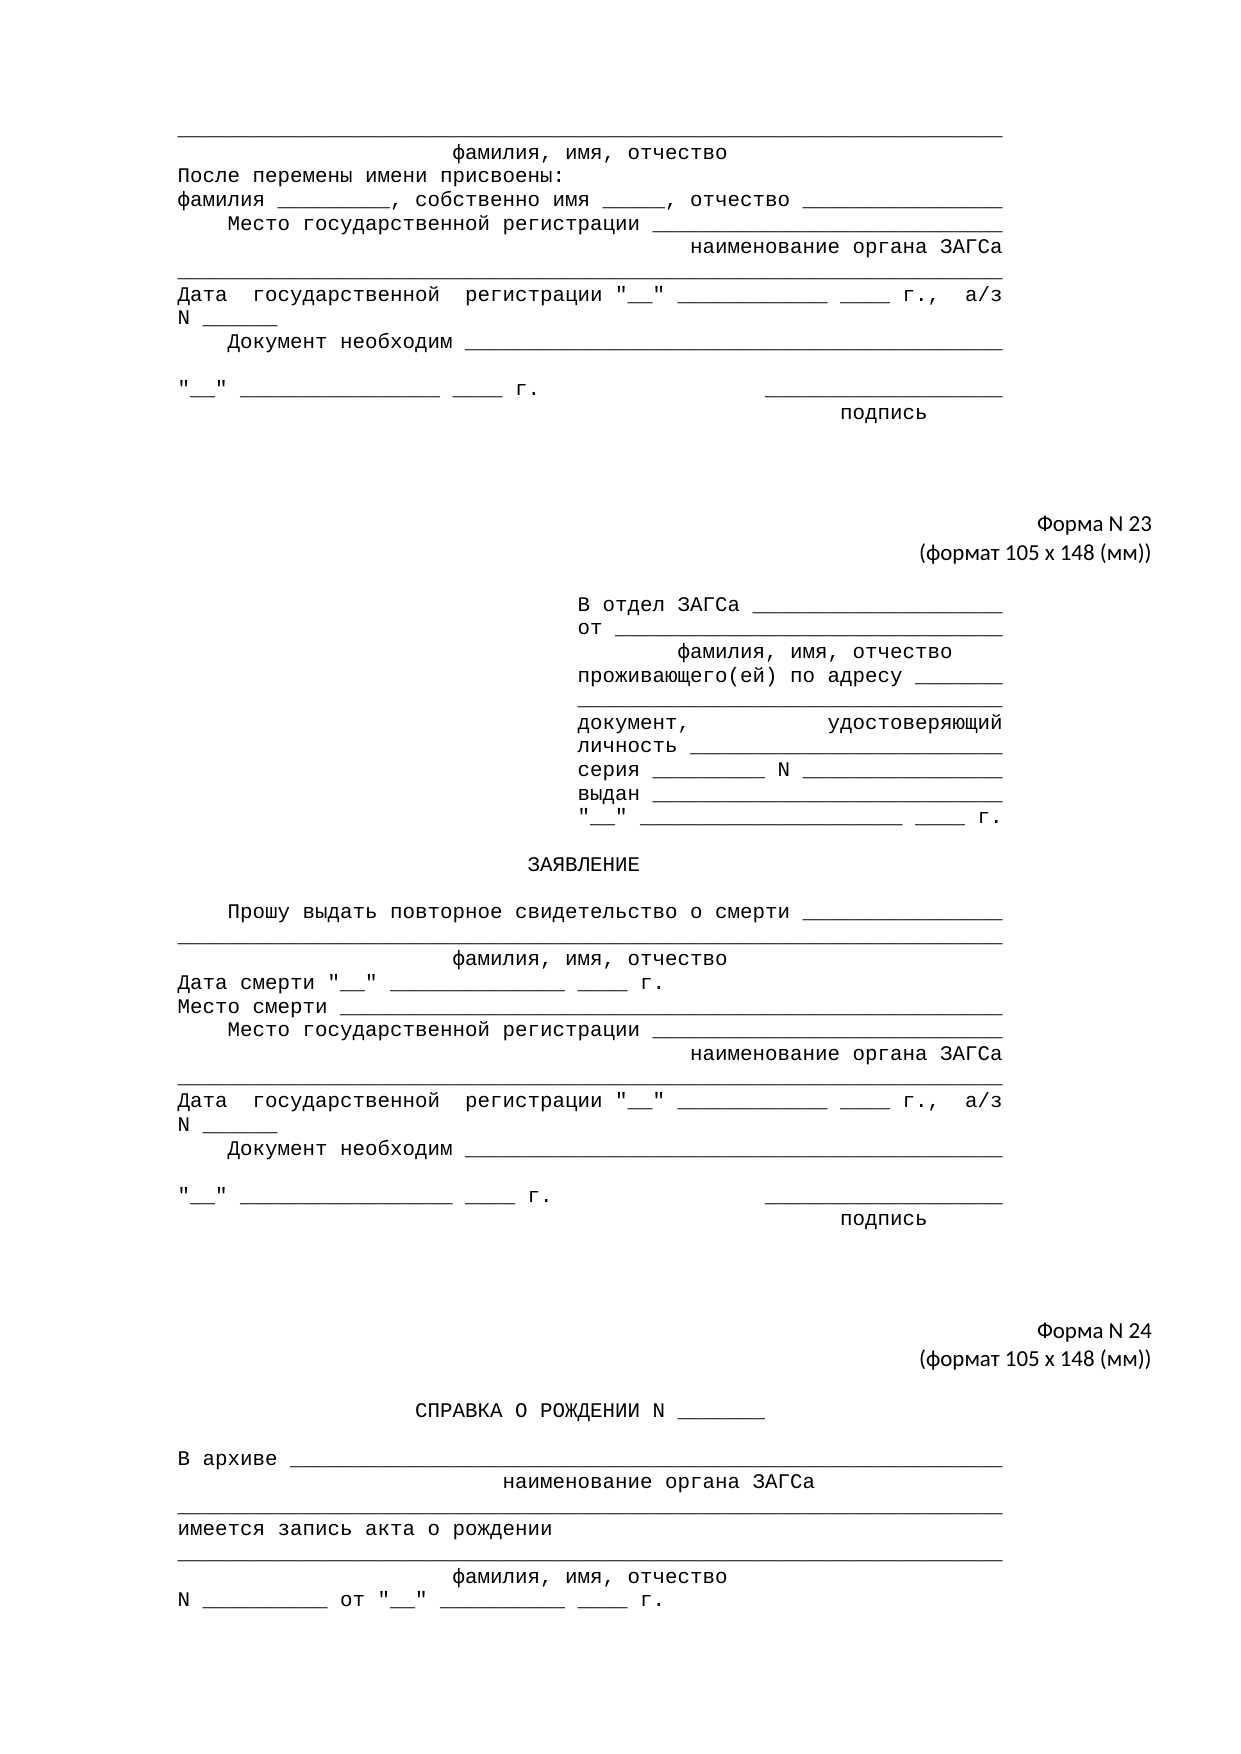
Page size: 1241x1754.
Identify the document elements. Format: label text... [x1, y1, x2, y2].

text __________________________________________________________________ [177, 260, 1152, 284]
text имеется запись акта о рождении [177, 1518, 1152, 1542]
text Дата государственной регистрации "__" ____________ ____ г., а/з [177, 1090, 1152, 1114]
text подпись [177, 1208, 1152, 1232]
text выдан ____________________________ [177, 783, 1152, 806]
text фамилия _________, собственно имя _____, отчество ________________ [177, 189, 1152, 213]
text проживающего(ей) по адресу _______ [177, 664, 1152, 688]
text (формат 105 х 148 (мм)) [177, 538, 1152, 566]
text Место государственной регистрации ____________________________ [177, 1019, 1152, 1043]
text Форма N 24 [177, 1316, 1152, 1344]
text __________________________________________________________________ [177, 118, 1152, 142]
text N __________ от "__" __________ ____ г. [177, 1589, 1152, 1613]
text Место смерти _____________________________________________________ [177, 996, 1152, 1019]
text "__" _____________________ ____ г. [177, 806, 1152, 830]
text документ, удостоверяющий [177, 712, 1152, 736]
text Дата смерти "__" ______________ ____ г. [177, 972, 1152, 996]
text Место государственной регистрации ____________________________ [177, 213, 1152, 236]
text фамилия, имя, отчество [177, 142, 1152, 165]
text наименование органа ЗАГСа [177, 1471, 1152, 1495]
text подпись [177, 402, 1152, 426]
text фамилия, имя, отчество [177, 641, 1152, 664]
text от _______________________________ [177, 617, 1152, 641]
text __________________________________ [177, 688, 1152, 712]
text личность _________________________ [177, 736, 1152, 759]
text N ______ [177, 307, 1152, 331]
text Прошу выдать повторное свидетельство о смерти ________________ [177, 901, 1152, 925]
text наименование органа ЗАГСа [177, 236, 1152, 260]
text __________________________________________________________________ [177, 1067, 1152, 1090]
text N ______ [177, 1114, 1152, 1137]
text наименование органа ЗАГСа [177, 1043, 1152, 1067]
text __________________________________________________________________ [177, 925, 1152, 948]
text ЗАЯВЛЕНИЕ [177, 854, 1152, 877]
text __________________________________________________________________ [177, 1495, 1152, 1518]
text Документ необходим ___________________________________________ [177, 1137, 1152, 1161]
text фамилия, имя, отчество [177, 948, 1152, 972]
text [177, 1542, 1152, 1566]
text "__" ________________ ____ г. ___________________ [177, 378, 1152, 402]
text В архиве _________________________________________________________ [177, 1447, 1152, 1471]
text Форма N 23 [177, 509, 1152, 538]
text серия _________ N ________________ [177, 759, 1152, 783]
text фамилия, имя, отчество [177, 1566, 1152, 1589]
text Дата государственной регистрации "__" ____________ ____ г., а/з [177, 284, 1152, 307]
text (формат 105 х 148 (мм)) [177, 1344, 1152, 1372]
text "__" _________________ ____ г. ___________________ [177, 1185, 1152, 1208]
text Документ необходим ___________________________________________ [177, 331, 1152, 354]
text В отдел ЗАГСа ____________________ [177, 594, 1152, 617]
text После перемены имени присвоены: [177, 165, 1152, 189]
text СПРАВКА О РОЖДЕНИИ N _______ [177, 1400, 1152, 1424]
